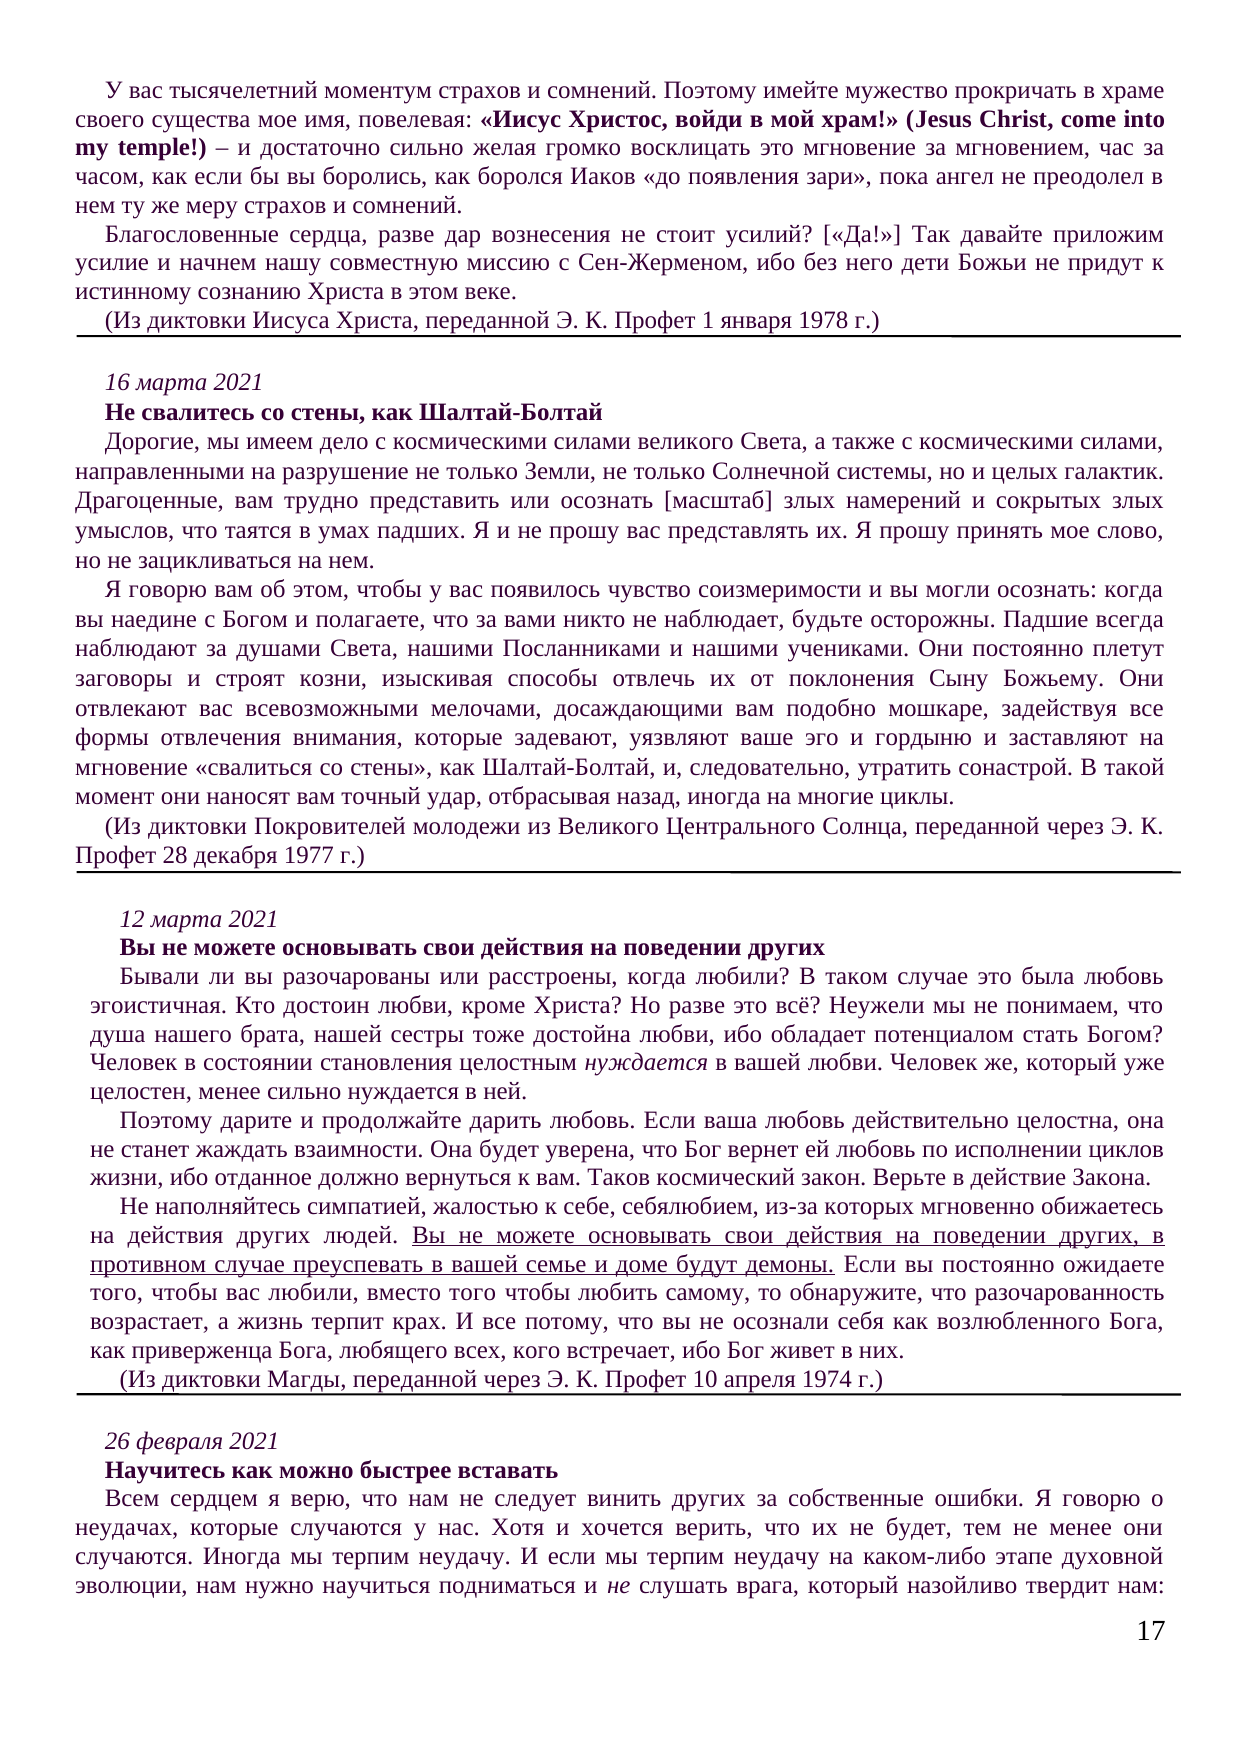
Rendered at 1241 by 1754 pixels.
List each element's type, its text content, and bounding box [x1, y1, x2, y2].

text Научитесь как можно быстрее вставать [75, 1455, 1165, 1483]
text Бывали ли вы разочарованы или расстроены, когда любили? В таком случае это была любовь эгоистичная. Кто достоин любви, кроме Христа? Но разве это всё? Неужели мы не понимаем, что душа нашего брата, нашей сестры тоже достойна любви, ибо обладает потенциалом стать Богом? Человек в состоянии становления целостным нуждается в вашей любви. Человек же, который уже целостен, менее сильно нуждается в ней. [90, 961, 1165, 1105]
text У вас тысячелетний моментум страхов и сомнений. Поэтому имейте мужество прокричать в храме своего существа мое имя, повелевая: «Иисус Христос, войди в мой храм!» (Jesus Christ, come into my temple!) – и достаточно сильно желая громко восклицать это мгновение за мгновением, час за часом, как если бы вы боролись, как боролся Иаков «до появления зари», пока ангел не преодолел в нем ту же меру страхов и сомнений. [75, 75, 1165, 219]
text Вы не можете основывать свои действия на поведении других [90, 932, 1165, 961]
text (Из диктовки Магды, переданной через Э. К. Профет 10 апреля 1974 г.) [90, 1364, 1165, 1392]
text 26 февраля 2021 [75, 1426, 1165, 1455]
text 16 марта 2021 [75, 367, 1165, 396]
text Не свалитесь со стены, как Шалтай-Болтай [75, 397, 1165, 426]
text Благословенные сердца, разве дар вознесения не стоит усилий? [«Да!»] Так давайте приложим усилие и начнем нашу совместную миссию с Сен-Жерменом, ибо без него дети Божьи не придут к истинному сознанию Христа в этом веке. [75, 219, 1165, 305]
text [75, 1483, 1165, 1598]
text Поэтому дарите и продолжайте дарить любовь. Если ваша любовь действительно целостна, она не станет жаждать взаимности. Она будет уверена, что Бог вернет ей любовь по исполнении циклов жизни, ибо отданное должно вернуться к вам. Таков космический закон. Верьте в действие Закона. [90, 1105, 1165, 1191]
text 12 марта 2021 [90, 904, 1165, 932]
text (Из диктовки Покровителей молодежи из Великого Центрального Солнца, переданной через Э. К. Профет 28 декабря 1977 г.) [75, 811, 1165, 869]
text Не наполняйтесь симпатией, жалостью к себе, себялюбием, из-за которых мгновенно обижаетесь на действия других людей. Вы не можете основывать свои действия на поведении других, в противном случае преуспевать в вашей семье и доме будут демоны. Если вы постоянно ожидаете того, чтобы вас любили, вместо того чтобы любить самому, то обнаружите, что разочарованность возрастает, а жизнь терпит крах. И все потому, что вы не осознали себя как возлюбленного Бога, как приверженца Бога, любящего всех, кого встречает, ибо Бог живет в них. [90, 1191, 1165, 1364]
text Я говорю вам об этом, чтобы у вас появилось чувство соизмеримости и вы могли осознать: когда вы наедине с Богом и полагаете, что за вами никто не наблюдает, будьте осторожны. Падшие всегда наблюдают за душами Света, нашими Посланниками и нашими учениками. Они постоянно плетут заговоры и строят козни, изыскивая способы отвлечь их от поклонения Сыну Божьему. Они отвлекают вас всевозможными мелочами, досаждающими вам подобно мошкаре, задействуя все формы отвлечения внимания, которые задевают, уязвляют ваше эго и гордыню и заставляют на мгновение «свалиться со стены», как Шалтай-Болтай, и, следовательно, утратить сонастрой. В такой момент они наносят вам точный удар, отбрасывая назад, иногда на многие циклы. [75, 574, 1165, 810]
text (Из диктовки Иисуса Христа, переданной Э. К. Профет 1 января 1978 г.) [75, 305, 1165, 334]
text Дорогие, мы имеем дело с космическими силами великого Света, а также с космическими силами, направленными на разрушение не только Земли, не только Солнечной системы, но и целых галактик. Драгоценные, вам трудно представить или осознать [масштаб] злых намерений и сокрытых злых умыслов, что таятся в умах падших. Я и не прошу вас представлять их. Я прошу принять мое слово, но не зацикливаться на нем. [75, 426, 1165, 573]
